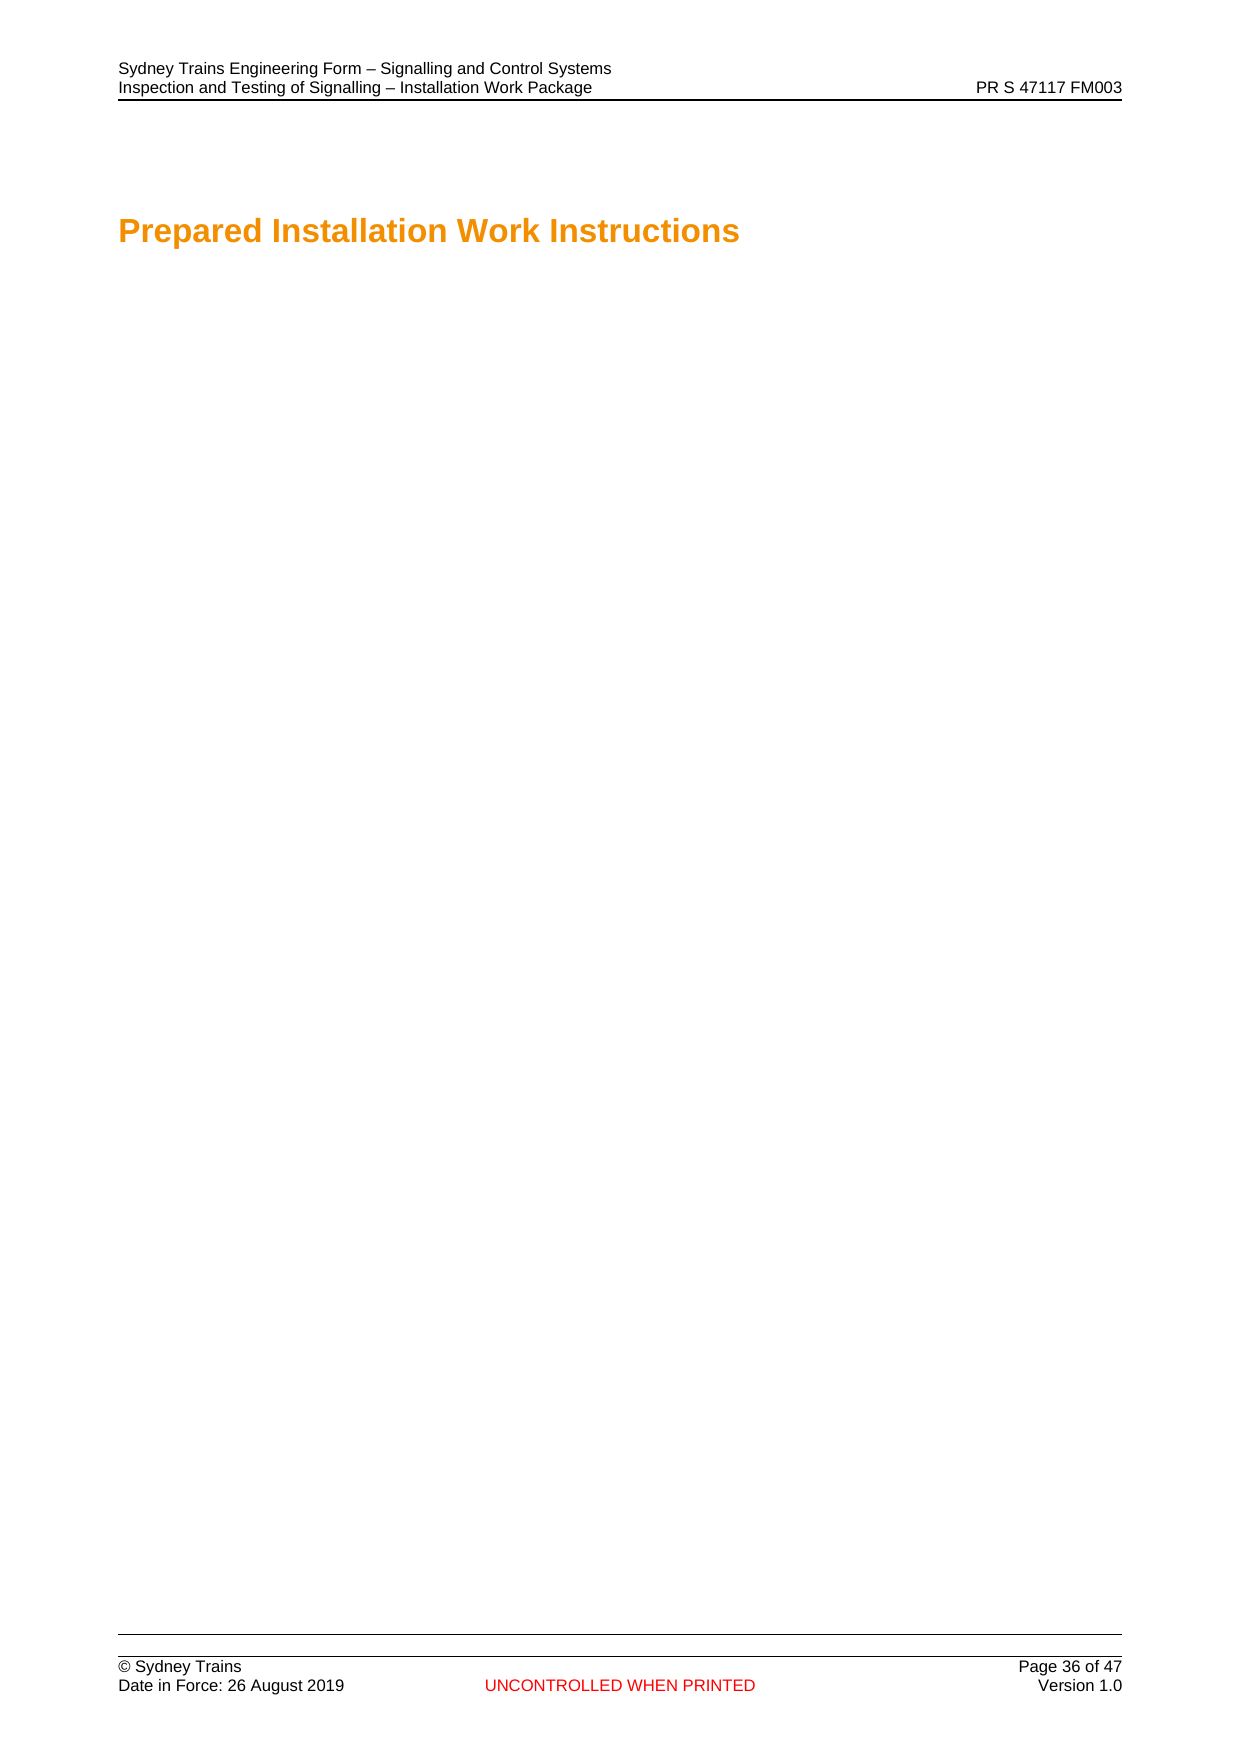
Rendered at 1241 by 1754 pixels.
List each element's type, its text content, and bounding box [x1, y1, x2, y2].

title Prepared Installation Work Instructions [118, 211, 1122, 249]
